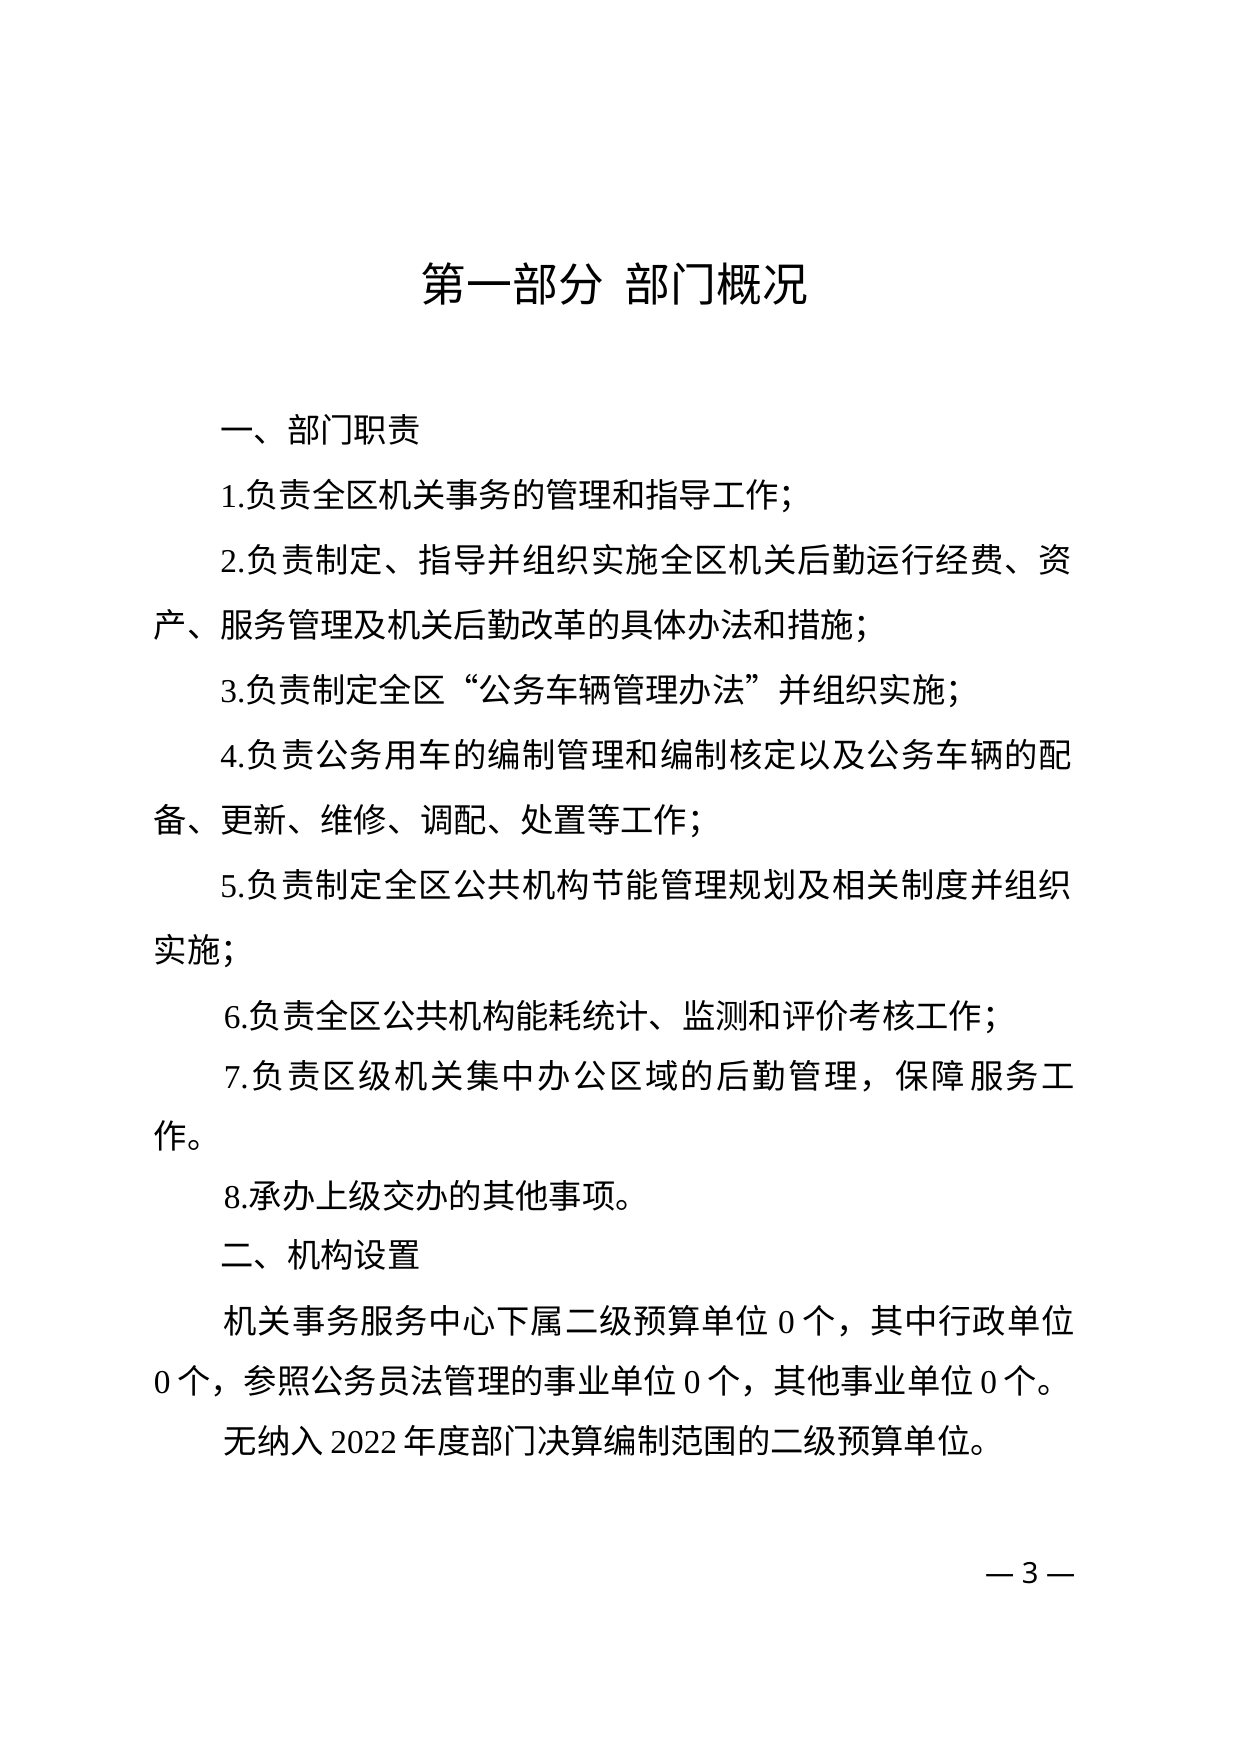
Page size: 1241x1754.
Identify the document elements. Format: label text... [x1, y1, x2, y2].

text 无纳入2022年度部门决算编制范围的二级预算单位。 [153, 1405, 1075, 1465]
text 8.承办上级交办的其他事项。 [153, 1160, 1075, 1220]
subtitle 第一部分 部门概况 [153, 233, 1075, 330]
subtitle 二、机构设置 [153, 1220, 1075, 1285]
text 机关事务服务中心下属二级预算单位0个，其中行政单位0个，参照公务员法管理的事业单位0个，其他事业单位0个。 [153, 1285, 1075, 1405]
text 1.负责全区机关事务的管理和指导工作； [153, 460, 1075, 525]
text 7.负责区级机关集中办公区域的后勤管理，保障服务工作。 [153, 1040, 1075, 1160]
text 5.负责制定全区公共机构节能管理规划及相关制度并组织实施； [153, 850, 1075, 980]
subtitle 部门职责 [153, 395, 1075, 460]
text 3.负责制定全区“公务车辆管理办法”并组织实施； [153, 655, 1075, 720]
text 4.负责公务用车的编制管理和编制核定以及公务车辆的配备、更新、维修、调配、处置等工作； [153, 720, 1075, 850]
text 2.负责制定、指导并组织实施全区机关后勤运行经费、资产、服务管理及机关后勤改革的具体办法和措施； [153, 525, 1075, 655]
text 6.负责全区公共机构能耗统计、监测和评价考核工作； [153, 980, 1075, 1040]
